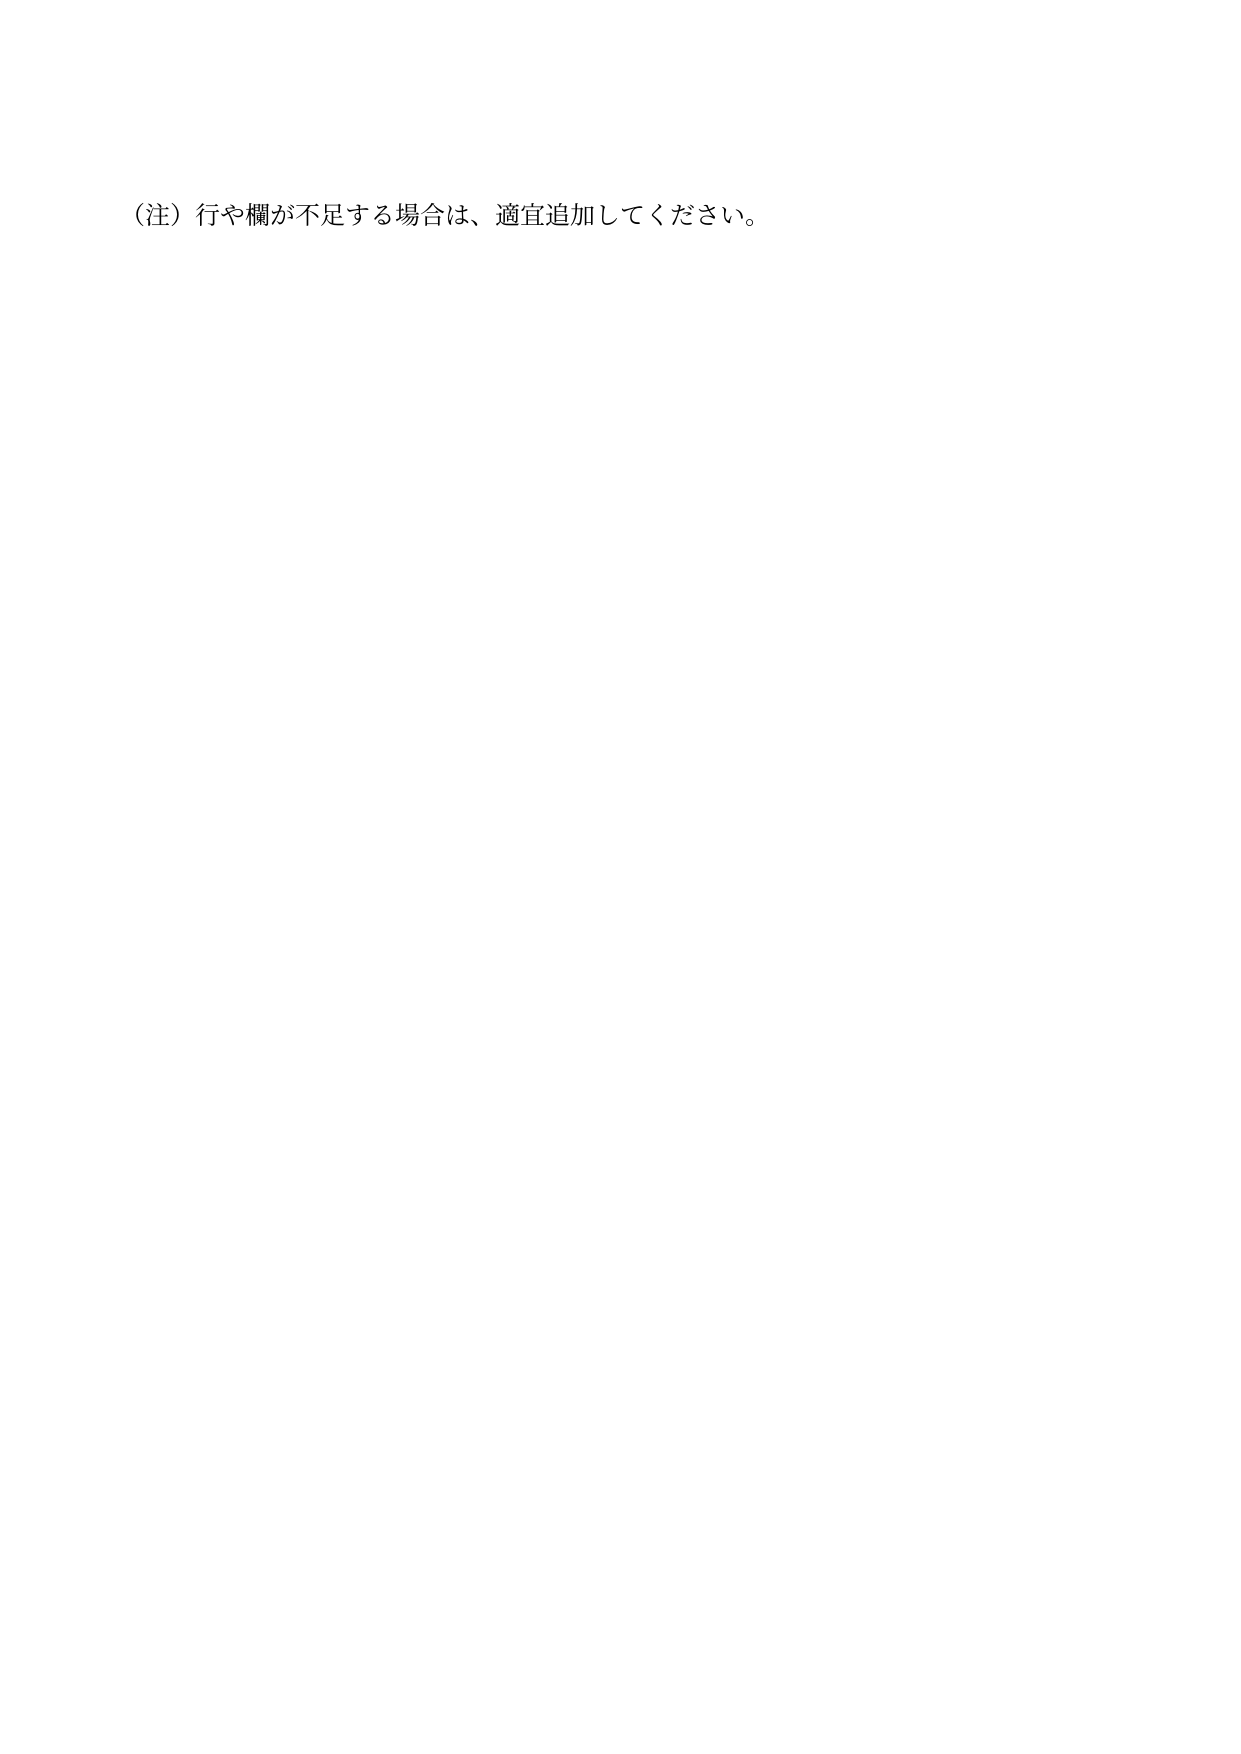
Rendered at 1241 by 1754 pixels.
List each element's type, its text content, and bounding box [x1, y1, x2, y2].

text （注）行や欄が不足する場合は、適宜追加してください。 [120, 194, 1120, 232]
